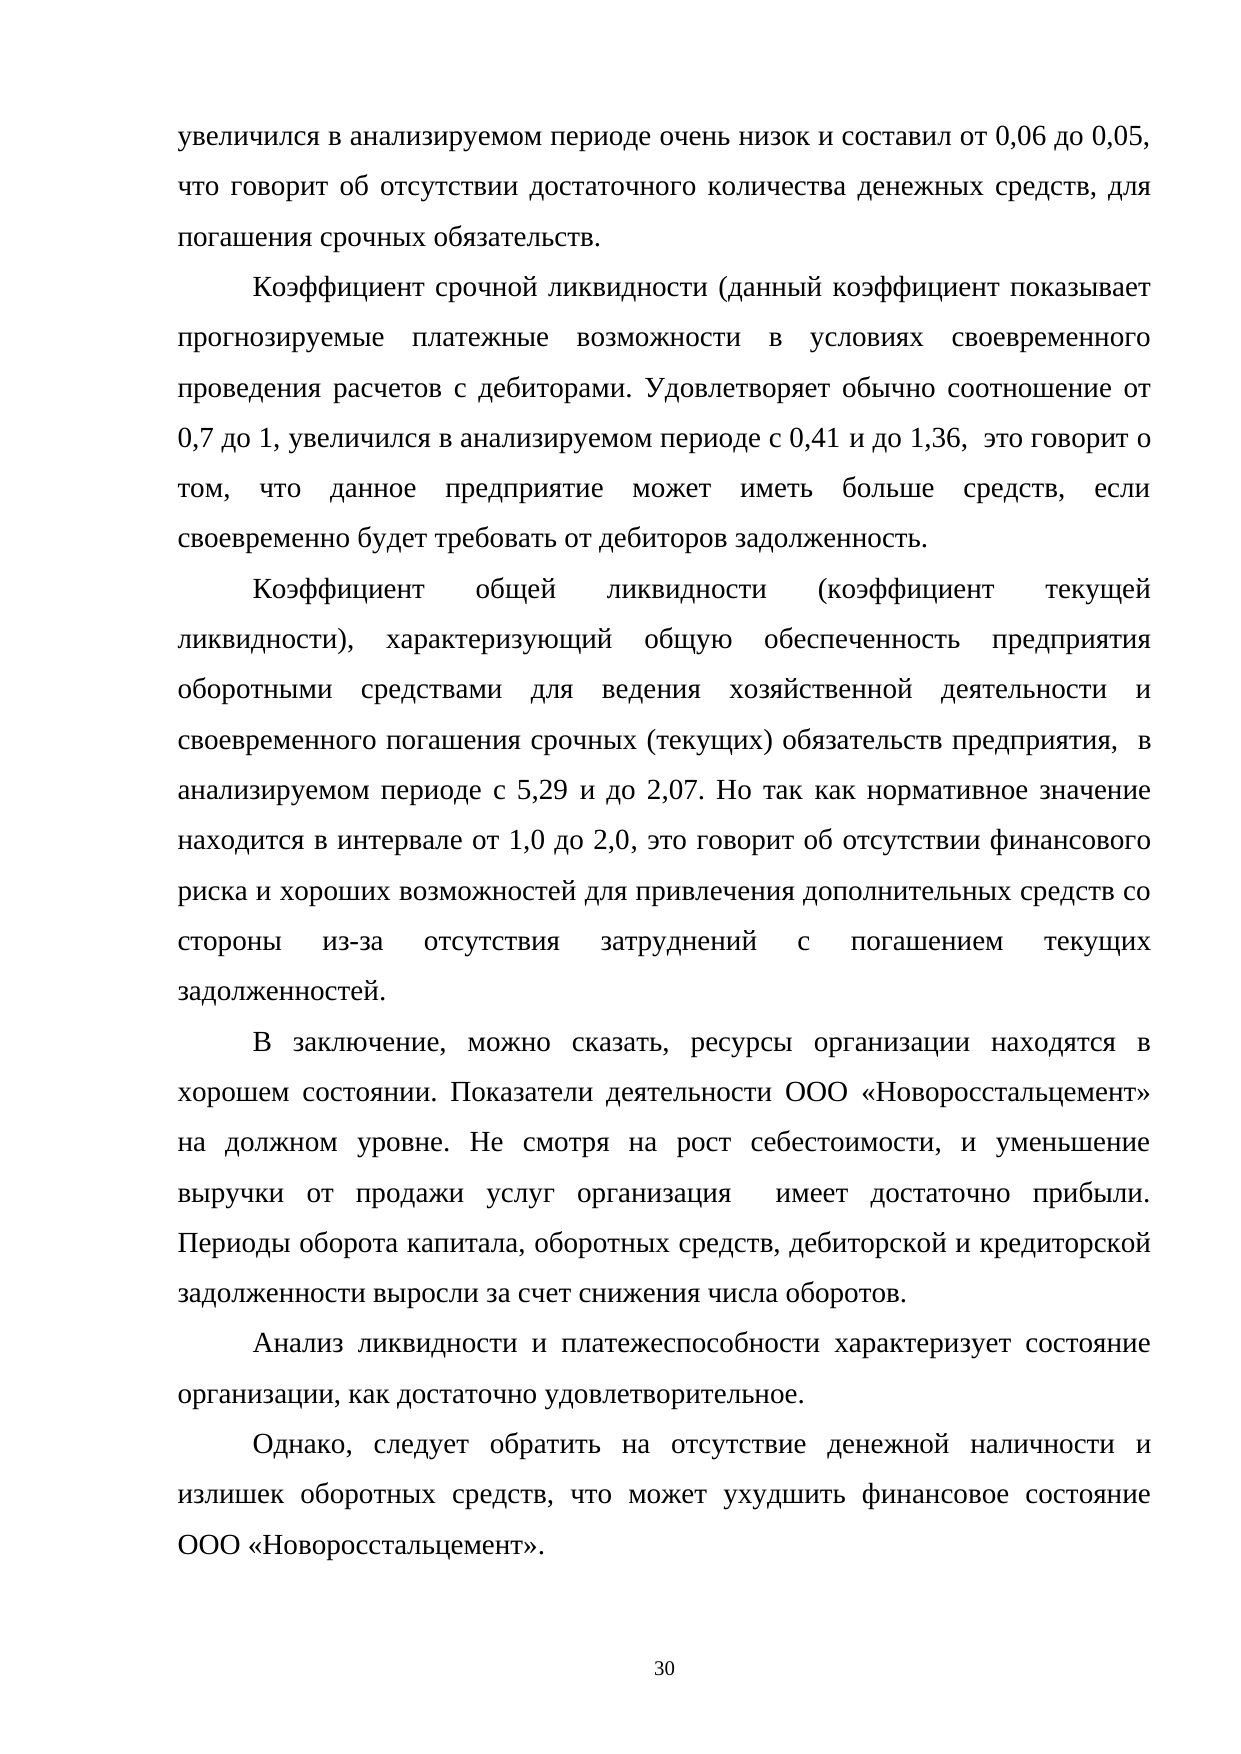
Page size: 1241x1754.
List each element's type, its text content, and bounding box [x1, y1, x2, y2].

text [177, 118, 1152, 252]
text Однако, следует обратить на отсутствие денежной наличности и излишек оборотных средств, что может ухудшить финансовое состояние ООО «Новоросстальцемент». [177, 1426, 1152, 1560]
text Анализ ликвидности и платежеспособности характеризует состояние организации, как достаточно удовлетворительное. [177, 1326, 1152, 1409]
text В заключение, можно сказать, ресурсы организации находятся в хорошем состоянии. Показатели деятельности ООО «Новоросстальцемент» на должном уровне. Не смотря на рост себестоимости, и уменьшение выручки от продажи услуг организация имеет достаточно прибыли. Периоды оборота капитала, оборотных средств, дебиторской и кредиторской задолженности выросли за счет снижения числа оборотов. [177, 1024, 1152, 1309]
text Коэффициент общей ликвидности (коэффициент текущей ликвидности), характеризующий общую обеспеченность предприятия оборотными средствами для ведения хозяйственной деятельности и своевременного погашения срочных (текущих) обязательств предприятия, ~AEMacro(If(F,4,first,=,F,4,last){не изменился.}) ~AEMacro(If(F,4,first,<,F,4,last){снизился в анализируемом периоде с 5,29 ~AEMacro(If(F,4,first,<>,F,4,last){и до 2,07. Но так~AEMacro(If(F,4,first,<>,F,4,last){Но такН как нормативное значение находится в интервале от 1,0 до 2,0, это}~AEMacro(If(F,3,last,<,0.4){Низкое значение коэффициента является показателем высокого финансового риска и плохих возможностей для привлечения дополнительных средств со стороны из-за возникающих затруднений с погашением текущих задолженностей.}) ~AEMacro(If(F,3,last,>=,1){ говорит об отсутствии финансового риска и хороших возможностей для привлечения дополнительных средств со стороны из-за отсутствия затруднений с погашением текущих задолженностей.}) [177, 571, 1152, 1007]
text Коэффициент срочной ликвидности (данный коэффициент показывает прогнозируемые платежные возможности в условиях своевременного проведения расчетов с дебиторами. Удовлетворяет обычно соотношение от 0,7 до 1, ~AEMacro(If(F,3,first,=,F,3,last){не изменился и составил }) ~AEMacro(IfCell(F,3,first,=,F,3,last,F,3,last){0,09}) ~AEMacro(If(F,3,first,<,F,3,last){увеличился в анализируемом периоде с 0,41 }) ~AEMacro(If(F,3,first,>,F,3,last){уменьшился в анализируемом периоде с }) ~AEMacro(IfCell(F,3,first,<>,F,3,last,F,3,first,#,##0.000){5и до}) 1,36, ~AEMacro(Cell(F,3,last,#,##0.000){99}) это говорит о том, что данное предприятие может иметь больше средств, если своевременно будет требовать от дебиторов задолженность. [177, 269, 1152, 554]
